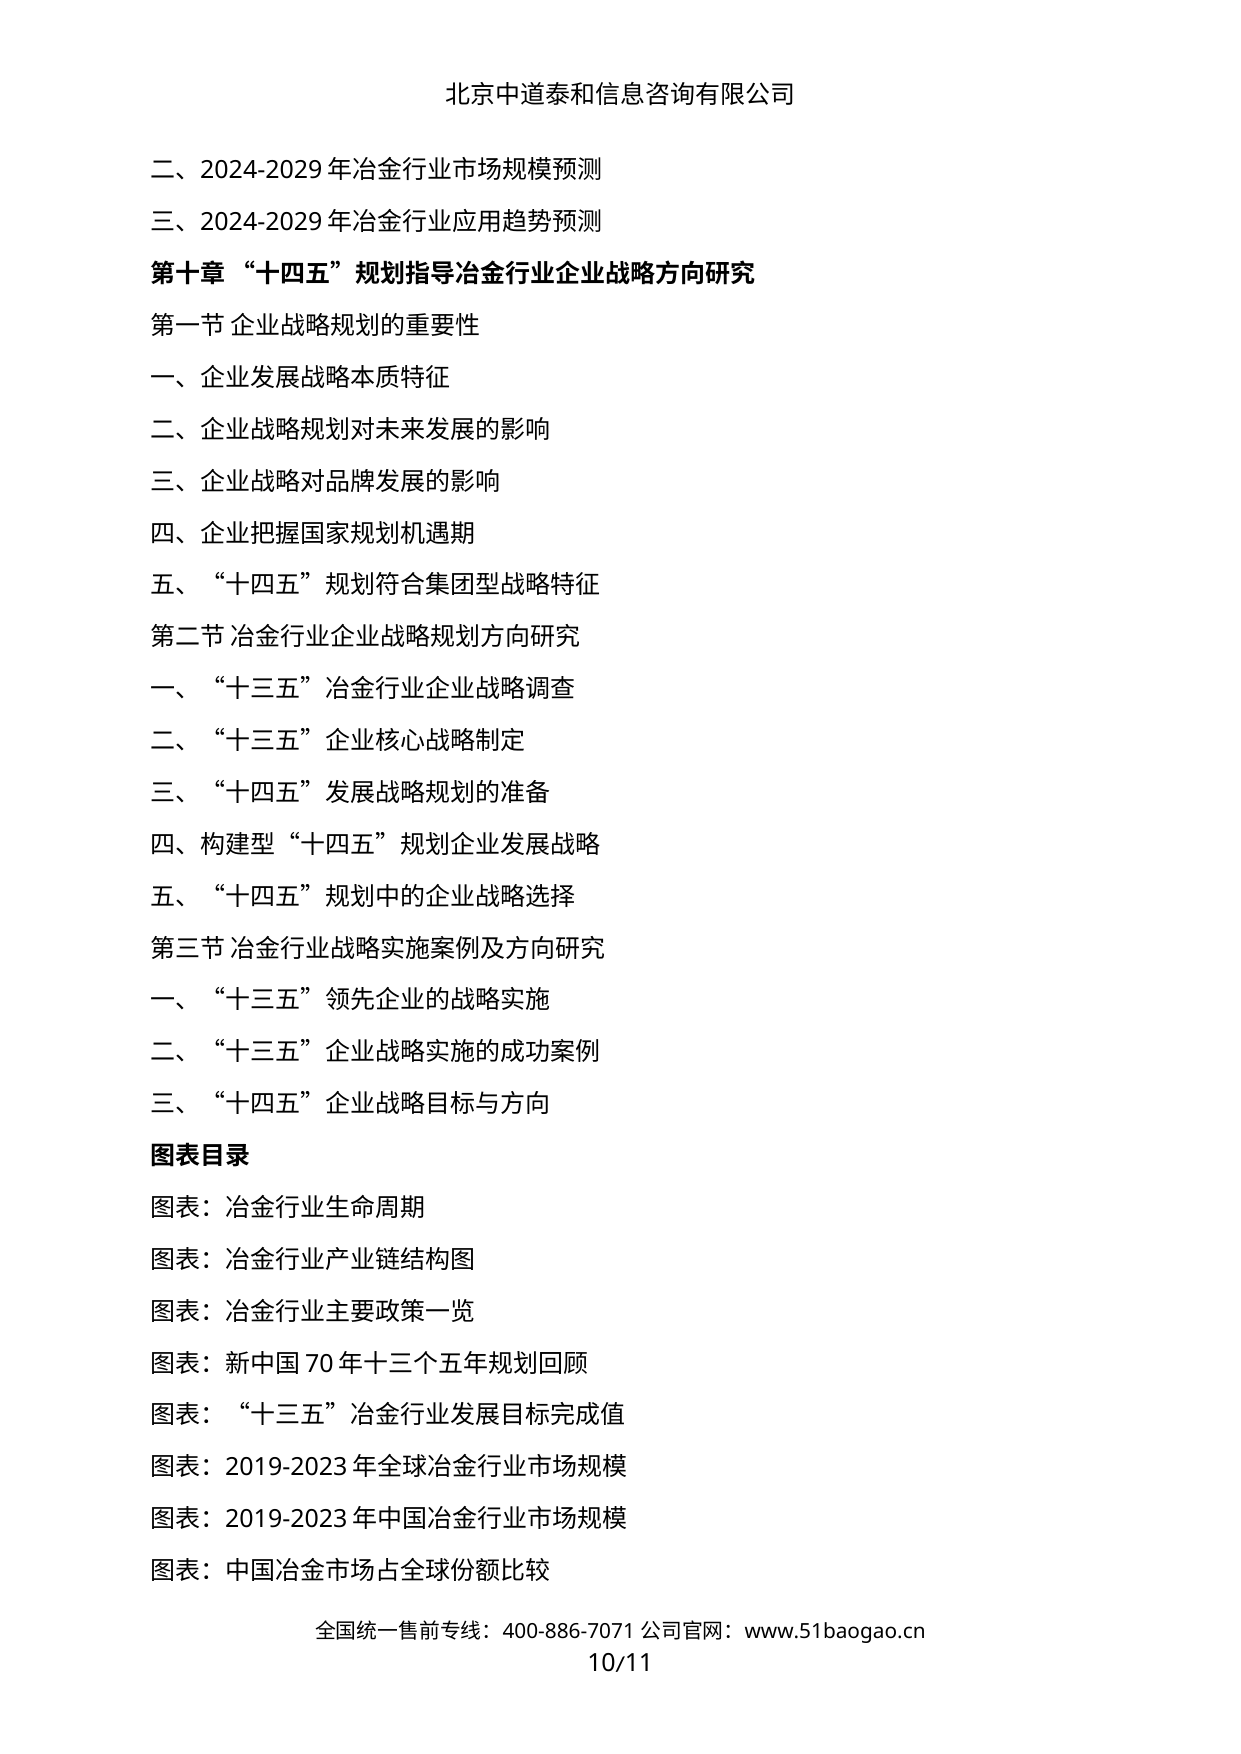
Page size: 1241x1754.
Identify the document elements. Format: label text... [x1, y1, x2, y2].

text 图表目录 [150, 1136, 1090, 1172]
text 三、“十四五”发展战略规划的准备 [150, 772, 1090, 809]
text 三、企业战略对品牌发展的影响 [150, 461, 1090, 497]
text 三、“十四五”企业战略目标与方向 [150, 1084, 1090, 1120]
text 二、“十三五”企业核心战略制定 [150, 721, 1090, 757]
text 四、企业把握国家规划机遇期 [150, 513, 1090, 549]
text 二、2024-2029年冶金行业市场规模预测 [150, 150, 1090, 186]
text 第十章 “十四五”规划指导冶金行业企业战略方向研究 [150, 254, 1090, 290]
text 一、“十三五”领先企业的战略实施 [150, 980, 1090, 1016]
text 二、企业战略规划对未来发展的影响 [150, 409, 1090, 446]
text 一、企业发展战略本质特征 [150, 357, 1090, 394]
text 图表：冶金行业生命周期 [150, 1187, 1090, 1224]
text 第二节 冶金行业企业战略规划方向研究 [150, 617, 1090, 653]
text 图表：2019-2023年全球冶金行业市场规模 [150, 1447, 1090, 1483]
text 图表：“十三五”冶金行业发展目标完成值 [150, 1395, 1090, 1431]
text 三、2024-2029年冶金行业应用趋势预测 [150, 202, 1090, 238]
text 四、构建型“十四五”规划企业发展战略 [150, 824, 1090, 861]
text 图表：新中国70年十三个五年规划回顾 [150, 1343, 1090, 1379]
text 五、“十四五”规划中的企业战略选择 [150, 876, 1090, 912]
text 图表：冶金行业主要政策一览 [150, 1291, 1090, 1327]
text 第一节 企业战略规划的重要性 [150, 306, 1090, 342]
text 图表：中国冶金市场占全球份额比较 [150, 1551, 1090, 1587]
text 二、“十三五”企业战略实施的成功案例 [150, 1032, 1090, 1068]
text 图表：2019-2023年中国冶金行业市场规模 [150, 1499, 1090, 1535]
text 五、“十四五”规划符合集团型战略特征 [150, 565, 1090, 601]
text 图表：冶金行业产业链结构图 [150, 1239, 1090, 1276]
text 第三节 冶金行业战略实施案例及方向研究 [150, 928, 1090, 964]
text 一、“十三五”冶金行业企业战略调查 [150, 669, 1090, 705]
